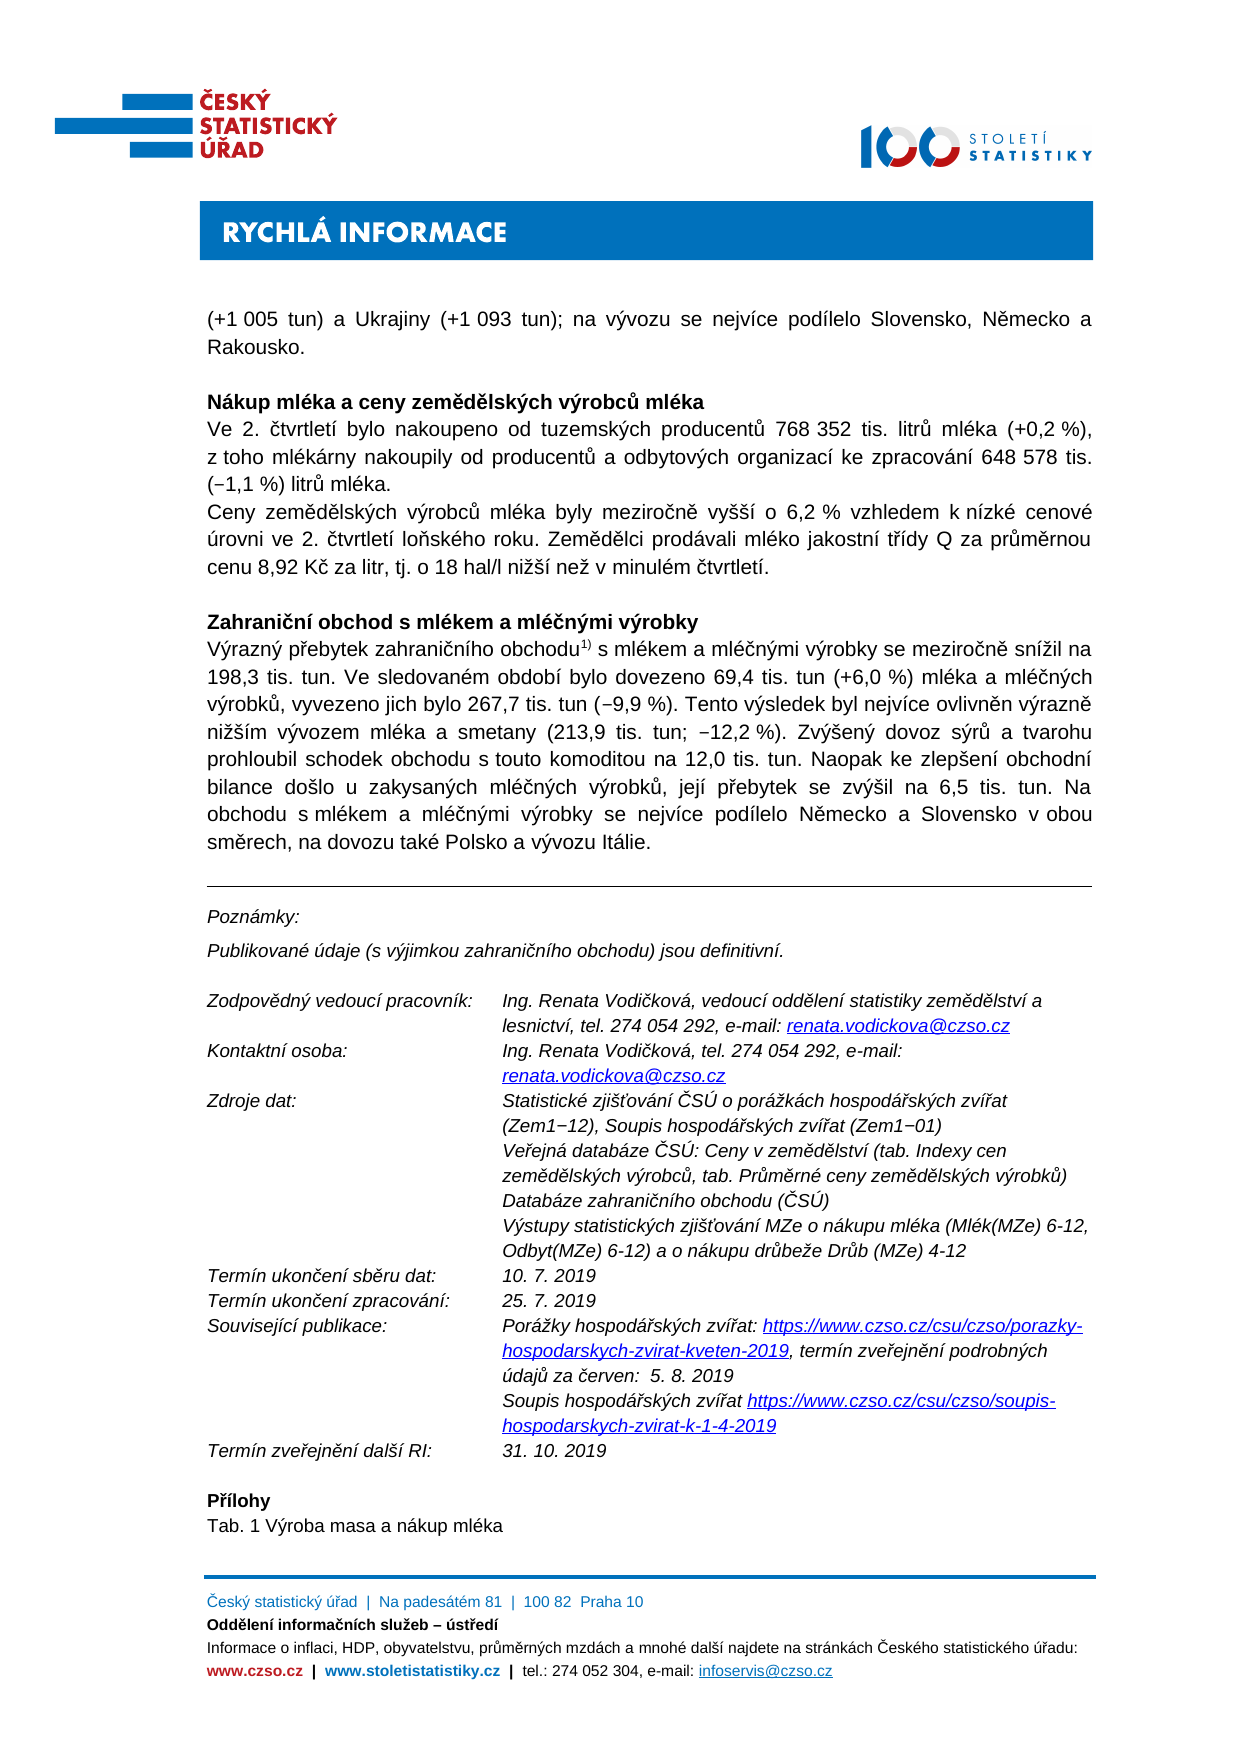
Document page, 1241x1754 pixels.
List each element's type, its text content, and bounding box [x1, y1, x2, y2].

text Veřejná databáze ČSÚ: Ceny v zemědělství (tab. Indexy cen zemědělských výrobců, tab. Průměrné ceny zemědělských výrobků) [502, 1137, 1092, 1187]
text Související publikace: Porážky hospodářských zvířat: https://www.czso.cz/csu/czso/porazky-hospodarskych-zvirat-kveten-2019, termín zveřejnění podrobných údajů za červen: 5. 8. 2019 [207, 1312, 1092, 1387]
text Výstupy statistických zjišťování MZe o nákupu mléka (Mlék(MZe) 6-12, Odbyt(MZe) 6-12) a o nákupu drůbeže Drůb (MZe) 4-12 [502, 1212, 1092, 1262]
text Ve 2. čtvrtletí bylo nakoupeno od tuzemských producentů 768 352 tis. litrů mléka (+0,2 %), z toho mlékárny nakoupily od producentů a odbytových organizací ke zpracování 648 578 tis. (−1,1 %) litrů mléka. [207, 417, 1092, 496]
text Termín ukončení sběru dat: 10. 7. 2019 [207, 1262, 1092, 1287]
text Kontaktní osoba: Ing. Renata Vodičková, tel. 274 054 292, e-mail: renata.vodickova@czso.cz [207, 1037, 1092, 1087]
text Poznámky: [207, 887, 1092, 928]
text Přílohy [207, 1487, 1092, 1512]
text Tab. 1 Výroba masa a nákup mléka [207, 1512, 1092, 1537]
text Databáze zahraničního obchodu (ČSÚ) [502, 1187, 1092, 1212]
text Termín zveřejnění další RI: 31. 10. 2019 [207, 1437, 1092, 1462]
picture [861, 125, 1092, 168]
text Termín ukončení zpracování: 25. 7. 2019 [207, 1287, 1092, 1312]
subtitle Zahraniční obchod s mlékem a mléčnými výrobky [207, 609, 1092, 633]
text Soupis hospodářských zvířat https://www.czso.cz/csu/czso/soupis-hospodarskych-zvirat-k-1-4-2019 [502, 1387, 1092, 1437]
text Zodpovědný vedoucí pracovník: Ing. Renata Vodičková, vedoucí oddělení statistiky zemědělství a lesnictví, tel. 274 054 292, e-mail: renata.vodickova@czso.cz [207, 987, 1092, 1037]
text Výrazný přebytek zahraničního obchodu1) s mlékem a mléčnými výrobky se meziročně snížil na 198,3 tis. tun. Ve sledovaném období bylo dovezeno 69,4 tis. tun (+6,0 %) mléka a mléčných výrobků, vyvezeno jich bylo 267,7 tis. tun (−9,9 %). Tento výsledek byl nejvíce ovlivněn výrazně nižším vývozem mléka a smetany (213,9 tis. tun; −12,2 %). Zvýšený dovoz sýrů a tvarohu prohloubil schodek obchodu s touto komoditou na 12,0 tis. tun. Naopak ke zlepšení obchodní bilance došlo u zakysaných mléčných výrobků, její přebytek se zvýšil na 6,5 tis. tun. Na obchodu s mlékem a mléčnými výrobky se nejvíce podílelo Německo a Slovensko v obou směrech, na dovozu také Polsko a vývozu Itálie. [207, 637, 1092, 853]
subtitle Nákup mléka a ceny zemědělských výrobců mléka [207, 389, 1092, 413]
text Ceny zemědělských výrobců mléka byly meziročně vyšší o 6,2 % vzhledem k nízké cenové úrovni ve 2. čtvrtletí loňského roku. Zemědělci prodávali mléko jakostní třídy Q za průměrnou cenu 8,92 Kč za litr, tj. o 18 hal/l nižší než v minulém čtvrtletí. [207, 499, 1092, 578]
text Publikované údaje (s výjimkou zahraničního obchodu) jsou definitivní. [207, 937, 1092, 962]
text Zdroje dat: Statistické zjišťování ČSÚ o porážkách hospodářských zvířat (Zem1−12), Soupis hospodářských zvířat (Zem1−01) [207, 1087, 1092, 1137]
